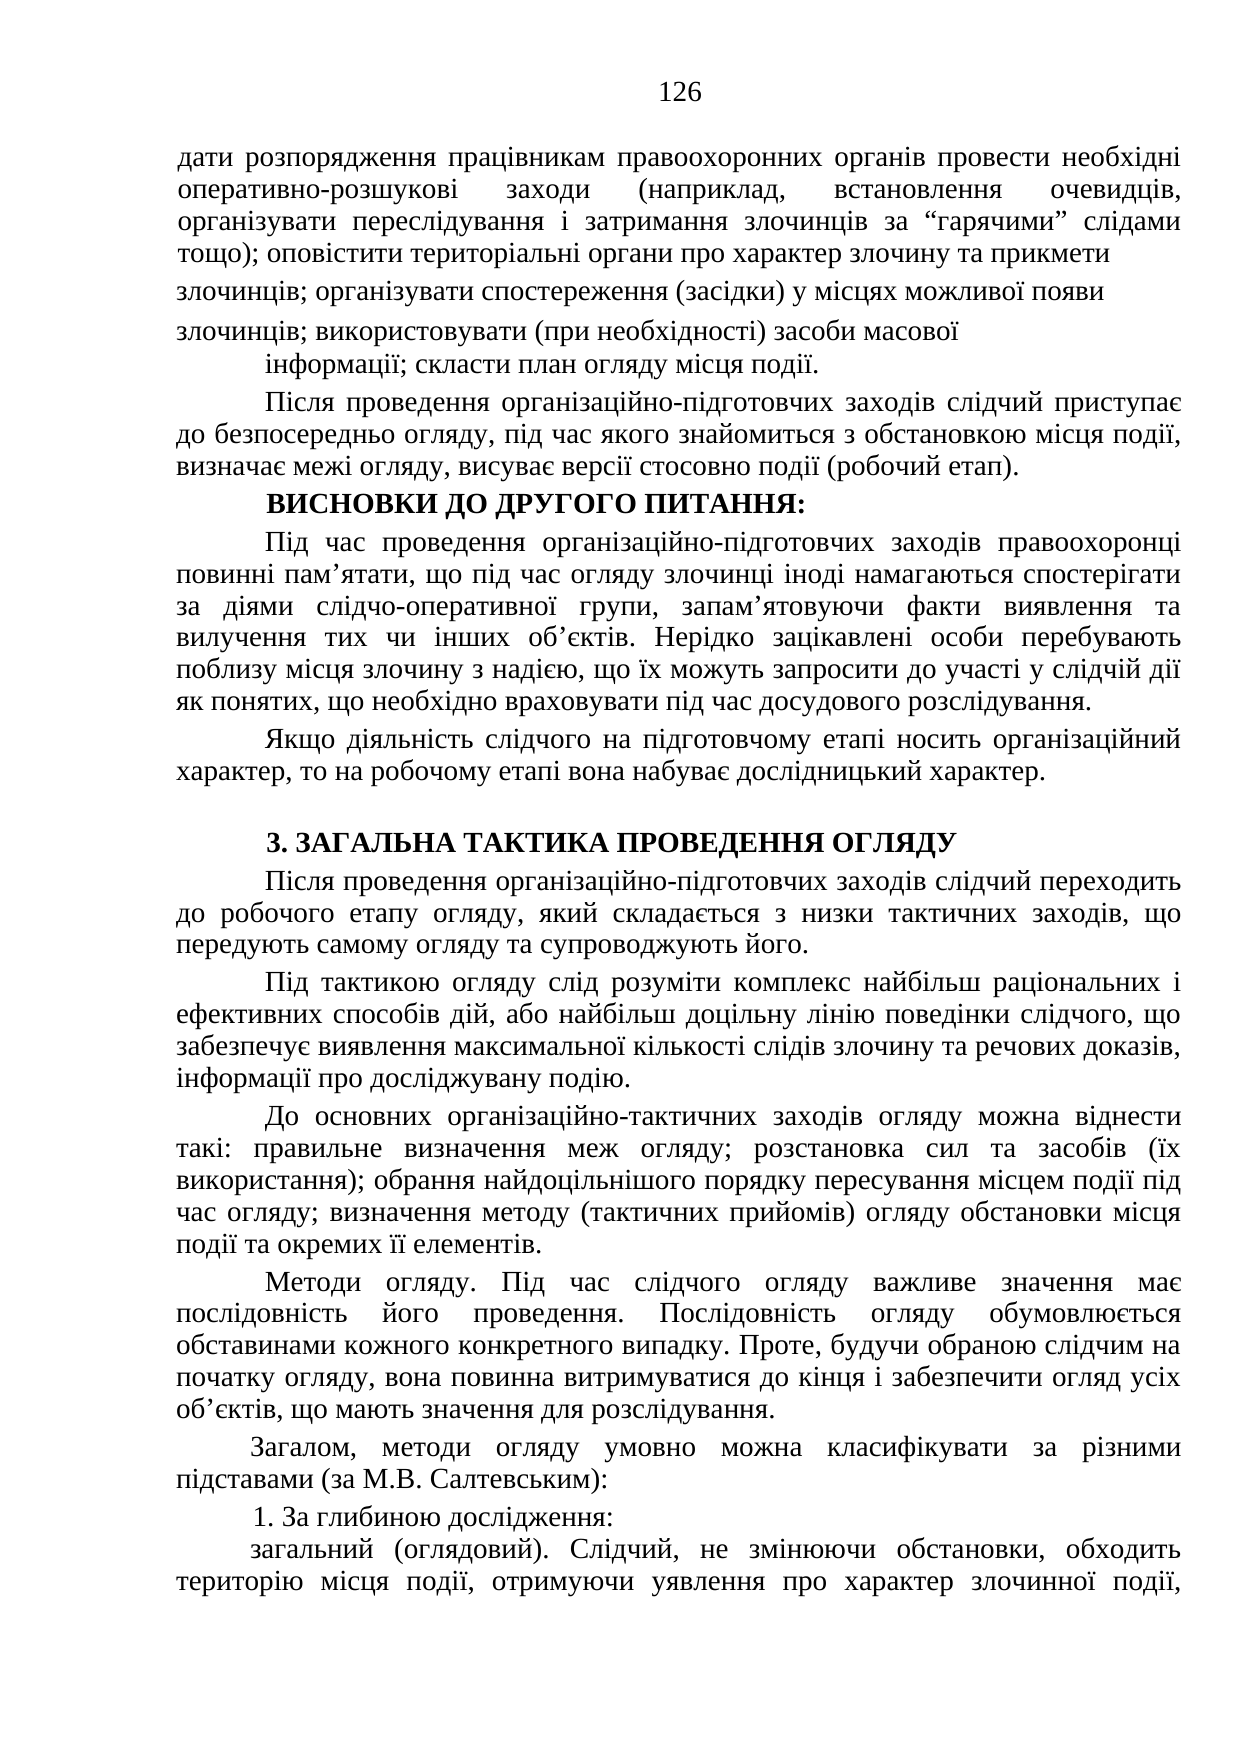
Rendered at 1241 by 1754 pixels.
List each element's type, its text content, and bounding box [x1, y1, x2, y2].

text злочинців; використовувати (при необхідності) засоби масової інформації; скласти план огляду місця події. [176, 313, 1068, 380]
text Якщо діяльність слідчого на підготовчому етапі носить організаційний характер, то на робочому етапі вона набуває дослідницький характер. [176, 723, 1182, 787]
text 3. ЗАГАЛЬНА ТАКТИКА ПРОВЕДЕННЯ ОГЛЯДУ [266, 827, 1182, 859]
text дати розпорядження працівникам правоохоронних органів провести необхідні оперативно-розшукові заходи (наприклад, встановлення очевидців, організувати переслідування і затримання злочинців за “гарячими” слідами тощо); оповістити територіальні органи про характер злочину та прикмети [177, 141, 1182, 269]
text Після проведення організаційно-підготовчих заходів слідчий приступає до безпосередньо огляду, під час якого знайомиться з обстановкою місця події, визначає межі огляду, висуває версії стосовно події (робочий етап). [176, 386, 1182, 481]
list За глибиною дослідження: [252, 1501, 1182, 1533]
text Загалом, методи огляду умовно можна класифікувати за різними підставами (за М.В. Салтевським): [176, 1431, 1182, 1495]
text Після проведення організаційно-підготовчих заходів слідчий переходить до робочого етапу огляду, який складається з низки тактичних заходів, що передують самому огляду та супроводжують його. [176, 864, 1182, 960]
text До основних організаційно-тактичних заходів огляду можна віднести такі: правильне визначення меж огляду; розстановка сил та засобів (їх використання); обрання найдоцільнішого порядку пересування місцем події під час огляду; визначення методу (тактичних прийомів) огляду обстановки місця події та окремих її елементів. [176, 1100, 1182, 1259]
text Під тактикою огляду слід розуміти комплекс найбільш раціональних і ефективних способів дій, або найбільш доцільну лінію поведінки слідчого, що забезпечує виявлення максимальної кількості слідів злочину та речових доказів, інформації про досліджувану подію. [176, 966, 1182, 1094]
text злочинців; організувати спостереження (засідки) у місцях можливої появи [176, 275, 1182, 307]
text Під час проведення організаційно-підготовчих заходів правоохоронці повинні пам’ятати, що під час огляду злочинці іноді намагаються спостерігати за діями слідчо-оперативної групи, запам’ятовуючи факти виявлення та вилучення тих чи інших об’єктів. Нерідко зацікавлені особи перебувають поблизу місця злочину з надією, що їх можуть запросити до участі у слідчій дії як понятих, що необхідно враховувати під час досудового розслідування. [176, 526, 1182, 717]
text Методи огляду. Під час слідчого огляду важливе значення має послідовність його проведення. Послідовність огляду обумовлюється обставинами кожного конкретного випадку. Проте, будучи обраною слідчим на початку огляду, вона повинна витримуватися до кінця і забезпечити огляд усіх об’єктів, що мають значення для розслідування. [176, 1266, 1182, 1425]
text ВИСНОВКИ ДО ДРУГОГО ПИТАННЯ: [266, 488, 1182, 521]
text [176, 1533, 1182, 1596]
